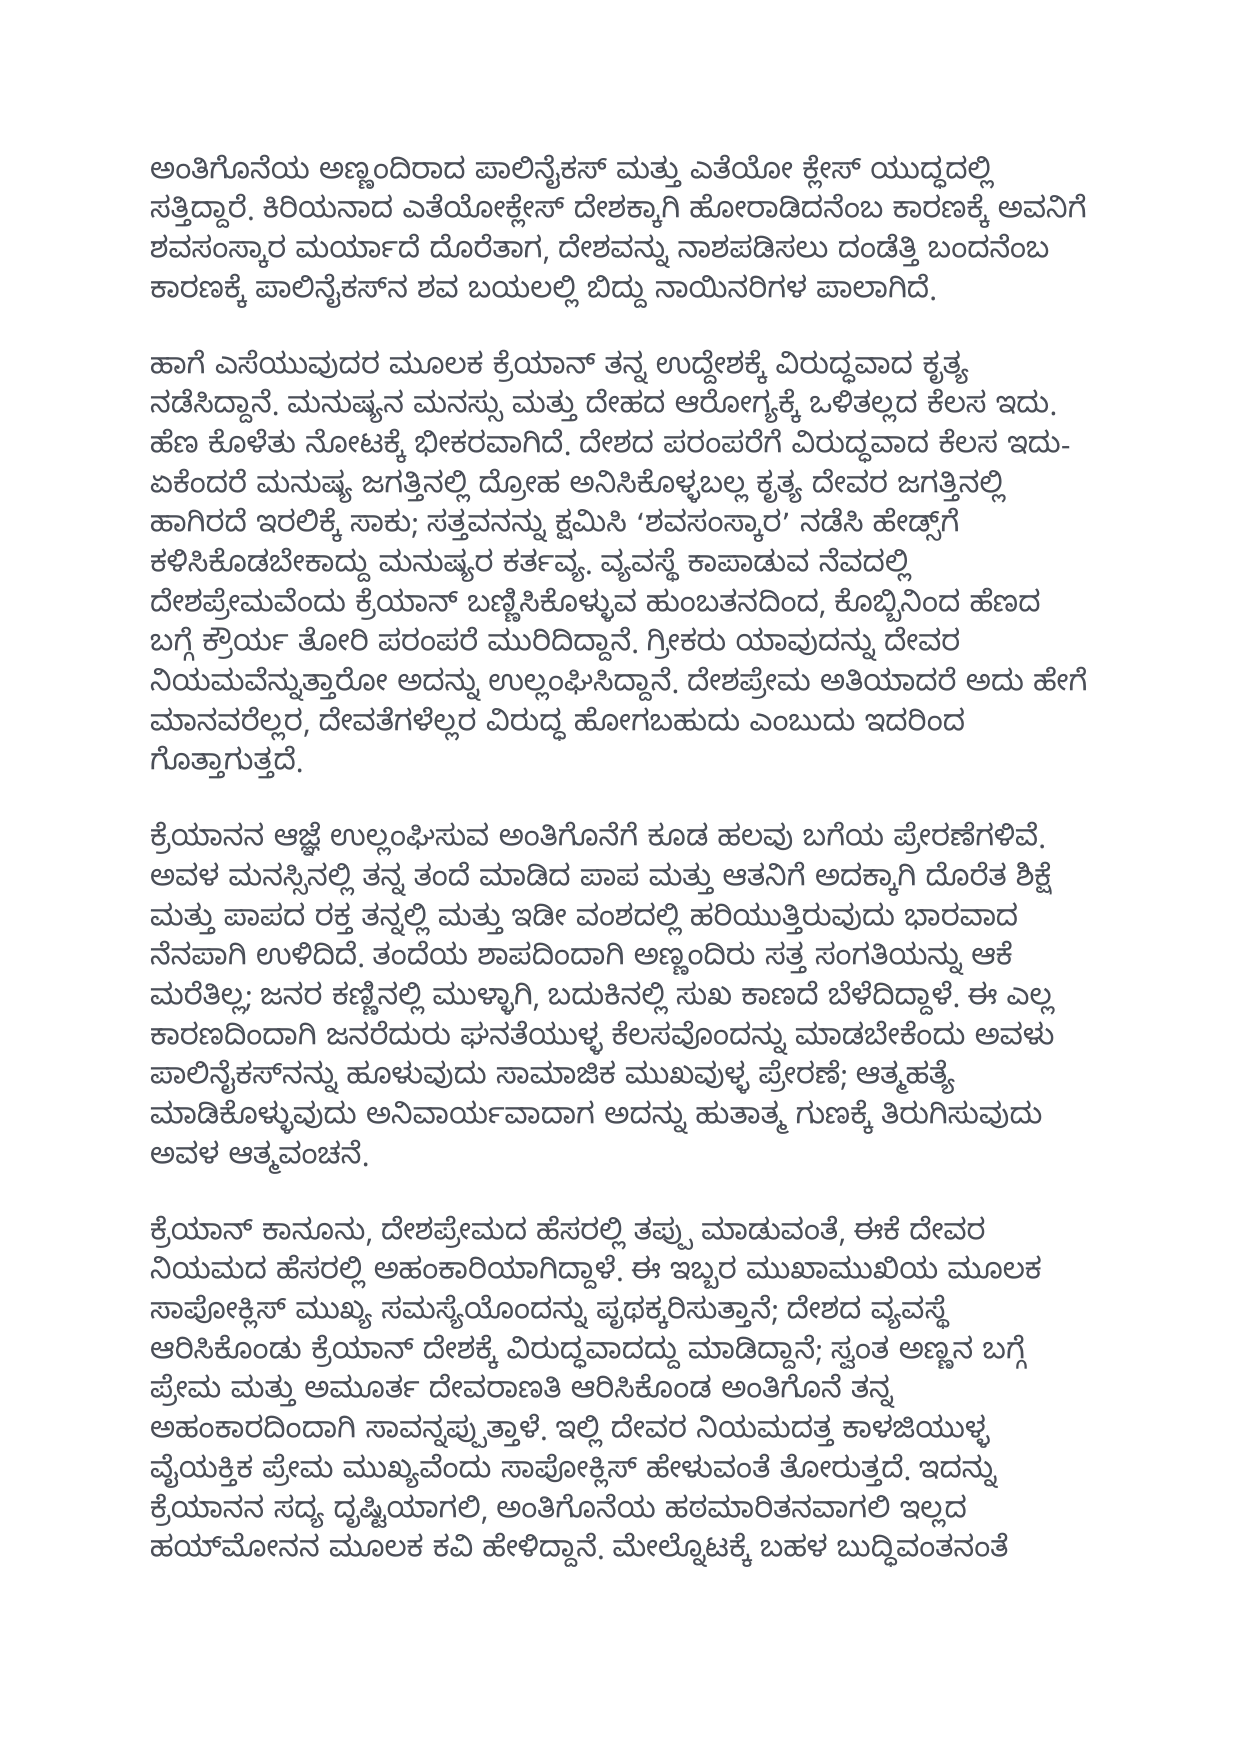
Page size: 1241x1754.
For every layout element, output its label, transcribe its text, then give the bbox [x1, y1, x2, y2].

text ಹಾಗೆ ಎಸೆಯುವುದರ ಮೂಲಕ ಕ್ರೆಯಾನ್‌ ತನ್ನ ಉದ್ದೇಶಕ್ಕೆ ವಿರುದ್ಧವಾದ ಕೃತ್ಯ ನಡೆಸಿದ್ದಾನೆ. ಮನುಷ್ಯನ ಮನಸ್ಸು ಮತ್ತು ದೇಹದ ಆರೋಗ್ಯಕ್ಕೆ ಒಳಿತಲ್ಲದ ಕೆಲಸ ಇದು. ಹೆಣ ಕೊಳೆತು ನೋಟಕ್ಕೆ ಭೀಕರವಾಗಿದೆ. ದೇಶದ ಪರಂಪರೆಗೆ ವಿರುದ್ಧವಾದ ಕೆಲಸ ಇದು-ಏಕೆಂದರೆ ಮನುಷ್ಯ ಜಗತ್ತಿನಲ್ಲಿ ದ್ರೋಹ ಅನಿಸಿಕೊಳ್ಳಬಲ್ಲ ಕೃತ್ಯ ದೇವರ ಜಗತ್ತಿನಲ್ಲಿ ಹಾಗಿರದೆ ಇರಲಿಕ್ಕೆ ಸಾಕು; ಸತ್ತವನನ್ನು ಕ್ಷಮಿಸಿ ‘ಶವಸಂಸ್ಕಾರ’ ನಡೆಸಿ ಹೇಡ್ಸ್‌ಗೆ ಕಳಿಸಿಕೊಡಬೇಕಾದ್ದು ಮನುಷ್ಯರ ಕರ್ತವ್ಯ. ವ್ಯವಸ್ಥೆ ಕಾಪಾಡುವ ನೆವದಲ್ಲಿ ದೇಶಪ್ರೇಮವೆಂದು ಕ್ರೆಯಾನ್‌ ಬಣ್ಣಿಸಿಕೊಳ್ಳುವ ಹುಂಬತನದಿಂದ, ಕೊಬ್ಬಿನಿಂದ ಹೆಣದ ಬಗ್ಗೆ ಕ್ರೌರ್ಯ ತೋರಿ ಪರಂಪರೆ ಮುರಿದಿದ್ದಾನೆ. ಗ್ರೀಕರು ಯಾವುದನ್ನು ದೇವರ ನಿಯಮವೆನ್ನುತ್ತಾರೋ ಅದನ್ನು ಉಲ್ಲಂಘಿಸಿದ್ದಾನೆ. ದೇಶಪ್ರೇಮ ಅತಿಯಾದರೆ ಅದು ಹೇಗೆ ಮಾನವರೆಲ್ಲರ, ದೇವತೆಗಳೆಲ್ಲರ ವಿರುದ್ಧ ಹೋಗಬಹುದು ಎಂಬುದು ಇದರಿಂದ ಗೊತ್ತಾಗುತ್ತದೆ. [150, 345, 1090, 781]
text ಕ್ರೆಯಾನನ ಆಜ್ಞೆ ಉಲ್ಲಂಘಿಸುವ ಅಂತಿಗೊನೆಗೆ ಕೂಡ ಹಲವು ಬಗೆಯ ಪ್ರೇರಣೆಗಳಿವೆ. ಅವಳ ಮನಸ್ಸಿನಲ್ಲಿ ತನ್ನ ತಂದೆ ಮಾಡಿದ ಪಾಪ ಮತ್ತು ಆತನಿಗೆ ಅದಕ್ಕಾಗಿ ದೊರೆತ ಶಿಕ್ಷೆ ಮತ್ತು ಪಾಪದ ರಕ್ತ ತನ್ನಲ್ಲಿ ಮತ್ತು ಇಡೀ ವಂಶದಲ್ಲಿ ಹರಿಯುತ್ತಿರುವುದು ಭಾರವಾದ ನೆನಪಾಗಿ ಉಳಿದಿದೆ. ತಂದೆಯ ಶಾಪದಿಂದಾಗಿ ಅಣ್ಣಂದಿರು ಸತ್ತ ಸಂಗತಿಯನ್ನು ಆಕೆ ಮರೆತಿಲ್ಲ; ಜನರ ಕಣ್ಣಿನಲ್ಲಿ ಮುಳ್ಳಾಗಿ, ಬದುಕಿನಲ್ಲಿ ಸುಖ ಕಾಣದೆ ಬೆಳೆದಿದ್ದಾಳೆ. ಈ ಎಲ್ಲ ಕಾರಣದಿಂದಾಗಿ ಜನರೆದುರು ಘನತೆಯುಳ್ಳ ಕೆಲಸವೊಂದನ್ನು ಮಾಡಬೇಕೆಂದು ಅವಳು ಪಾಲಿನೈಕಸ್‌ನನ್ನು ಹೂಳುವುದು ಸಾಮಾಜಿಕ ಮುಖವುಳ್ಳ ಪ್ರೇರಣೆ; ಆತ್ಮಹತ್ಯೆ ಮಾಡಿಕೊಳ್ಳುವುದು ಅನಿವಾರ್ಯವಾದಾಗ ಅದನ್ನು ಹುತಾತ್ಮ ಗುಣಕ್ಕೆ ತಿರುಗಿಸುವುದು ಅವಳ ಆತ್ಮವಂಚನೆ. [150, 818, 1090, 1175]
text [150, 150, 1090, 309]
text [150, 1211, 1090, 1568]
